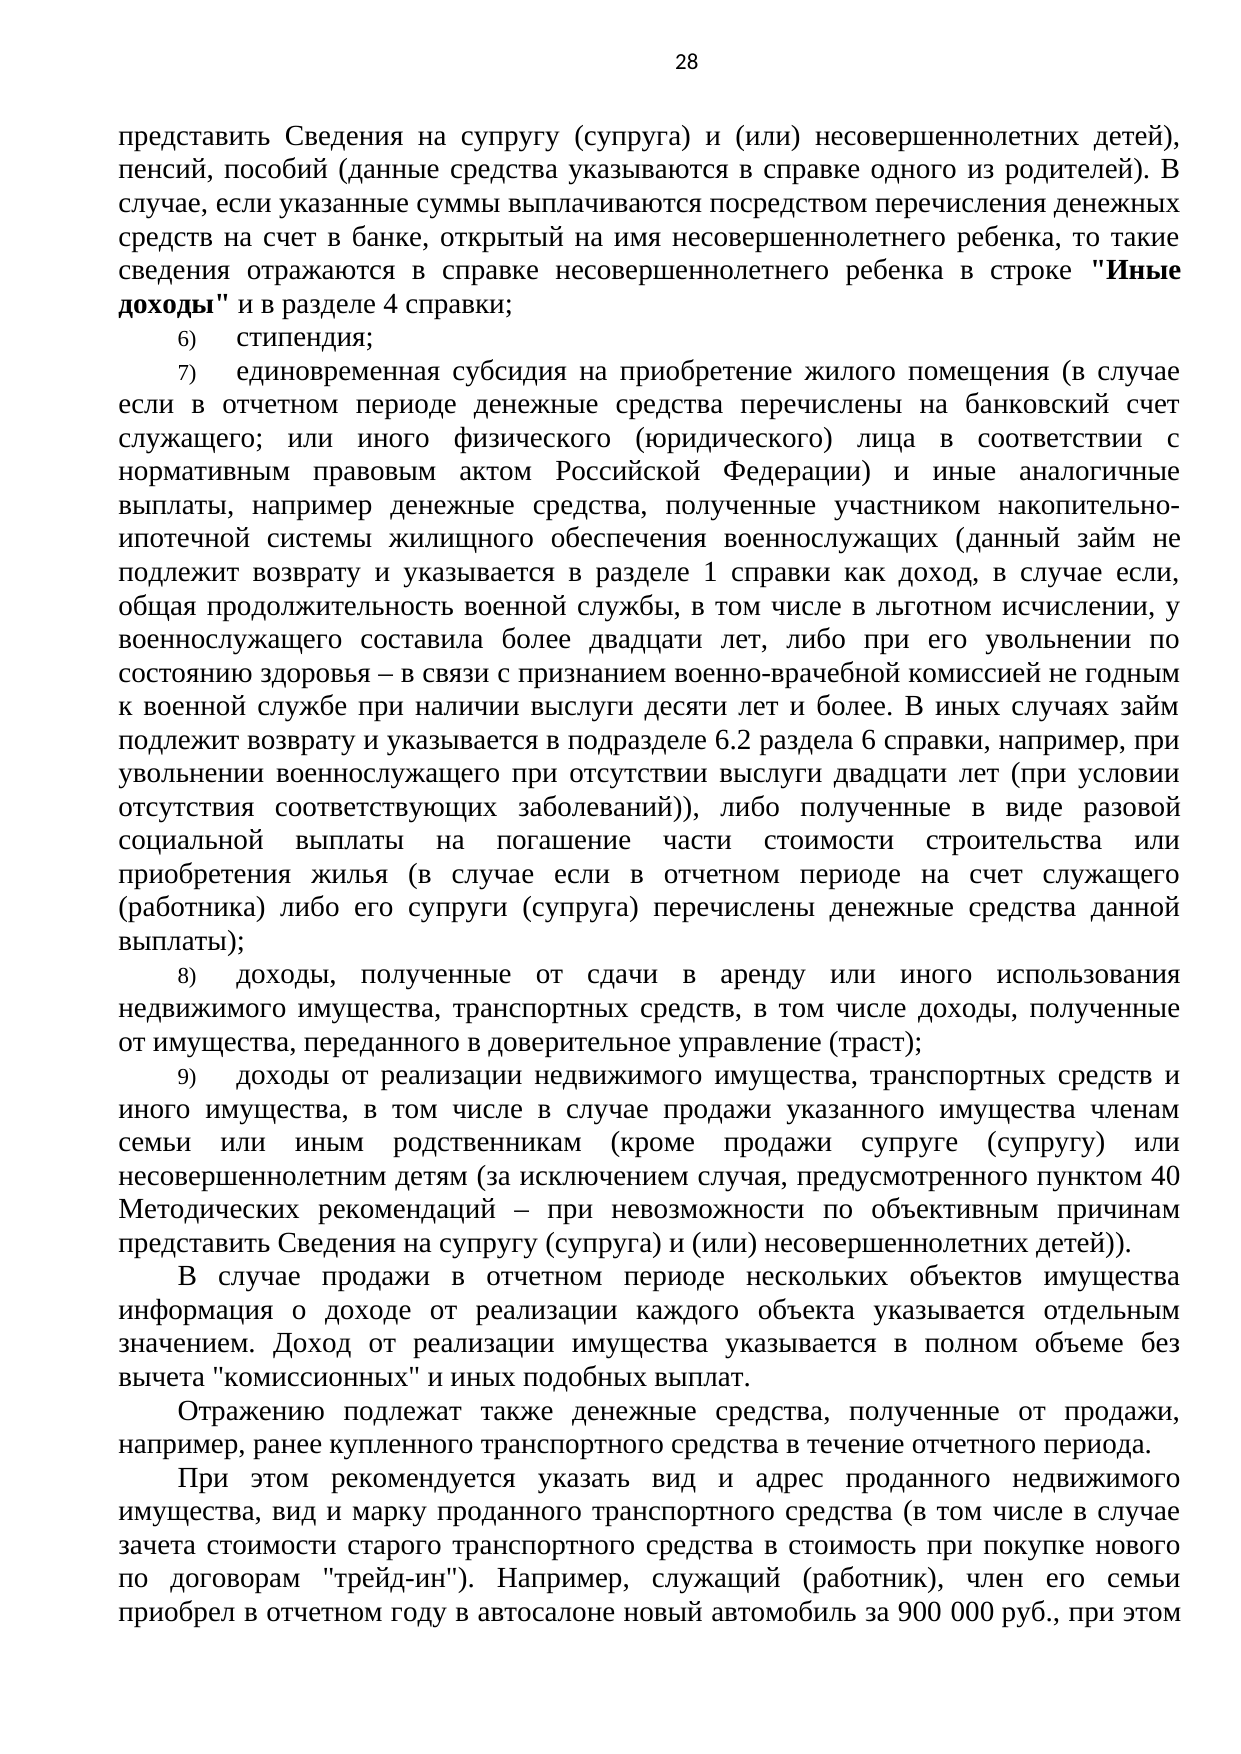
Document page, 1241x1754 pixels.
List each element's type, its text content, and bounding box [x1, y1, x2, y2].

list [118, 118, 1181, 319]
list стипендия; [118, 319, 1181, 353]
text Отражению подлежат также денежные средства, полученные от продажи, например, ранее купленного транспортного средства в течение отчетного периода. [118, 1393, 1181, 1460]
list доходы от реализации недвижимого имущества, транспортных средств и иного имущества, в том числе в случае продажи указанного имущества членам семьи или иным родственникам (кроме продажи супруге (супругу) или несовершеннолетним детям (за исключением случая, предусмотренного пунктом 40 Методических рекомендаций – при невозможности по объективным причинам представить Сведения на супругу (супруга) и (или) несовершеннолетних детей)). [118, 1057, 1181, 1258]
list доходы, полученные от сдачи в аренду или иного использования недвижимого имущества, транспортных средств, в том числе доходы, полученные от имущества, переданного в доверительное управление (траст); [118, 957, 1181, 1057]
text В случае продажи в отчетном периоде нескольких объектов имущества информация о доходе от реализации каждого объекта указывается отдельным значением. Доход от реализации имущества указывается в полном объеме без вычета "комиссионных" и иных подобных выплат. [118, 1258, 1181, 1393]
list единовременная субсидия на приобретение жилого помещения (в случае если в отчетном периоде денежные средства перечислены на банковский счет служащего; или иного физического (юридического) лица в соответствии с нормативным правовым актом Российской Федерации) и иные аналогичные выплаты, например денежные средства, полученные участником накопительно-ипотечной системы жилищного обеспечения военнослужащих (данный займ не подлежит возврату и указывается в разделе 1 справки как доход, в случае если, общая продолжительность военной службы, в том числе в льготном исчислении, у военнослужащего составила более двадцати лет, либо при его увольнении по состоянию здоровья – в связи с признанием военно-врачебной комиссией не годным к военной службе при наличии выслуги десяти лет и более. В иных случаях займ подлежит возврату и указывается в подразделе 6.2 раздела 6 справки, например, при увольнении военнослужащего при отсутствии выслуги двадцати лет (при условии отсутствия соответствующих заболеваний)), либо полученные в виде разовой социальной выплаты на погашение части стоимости строительства или приобретения жилья (в случае если в отчетном периоде на счет служащего (работника) либо его супруги (супруга) перечислены денежные средства данной выплаты); [118, 353, 1181, 957]
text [118, 1460, 1181, 1627]
